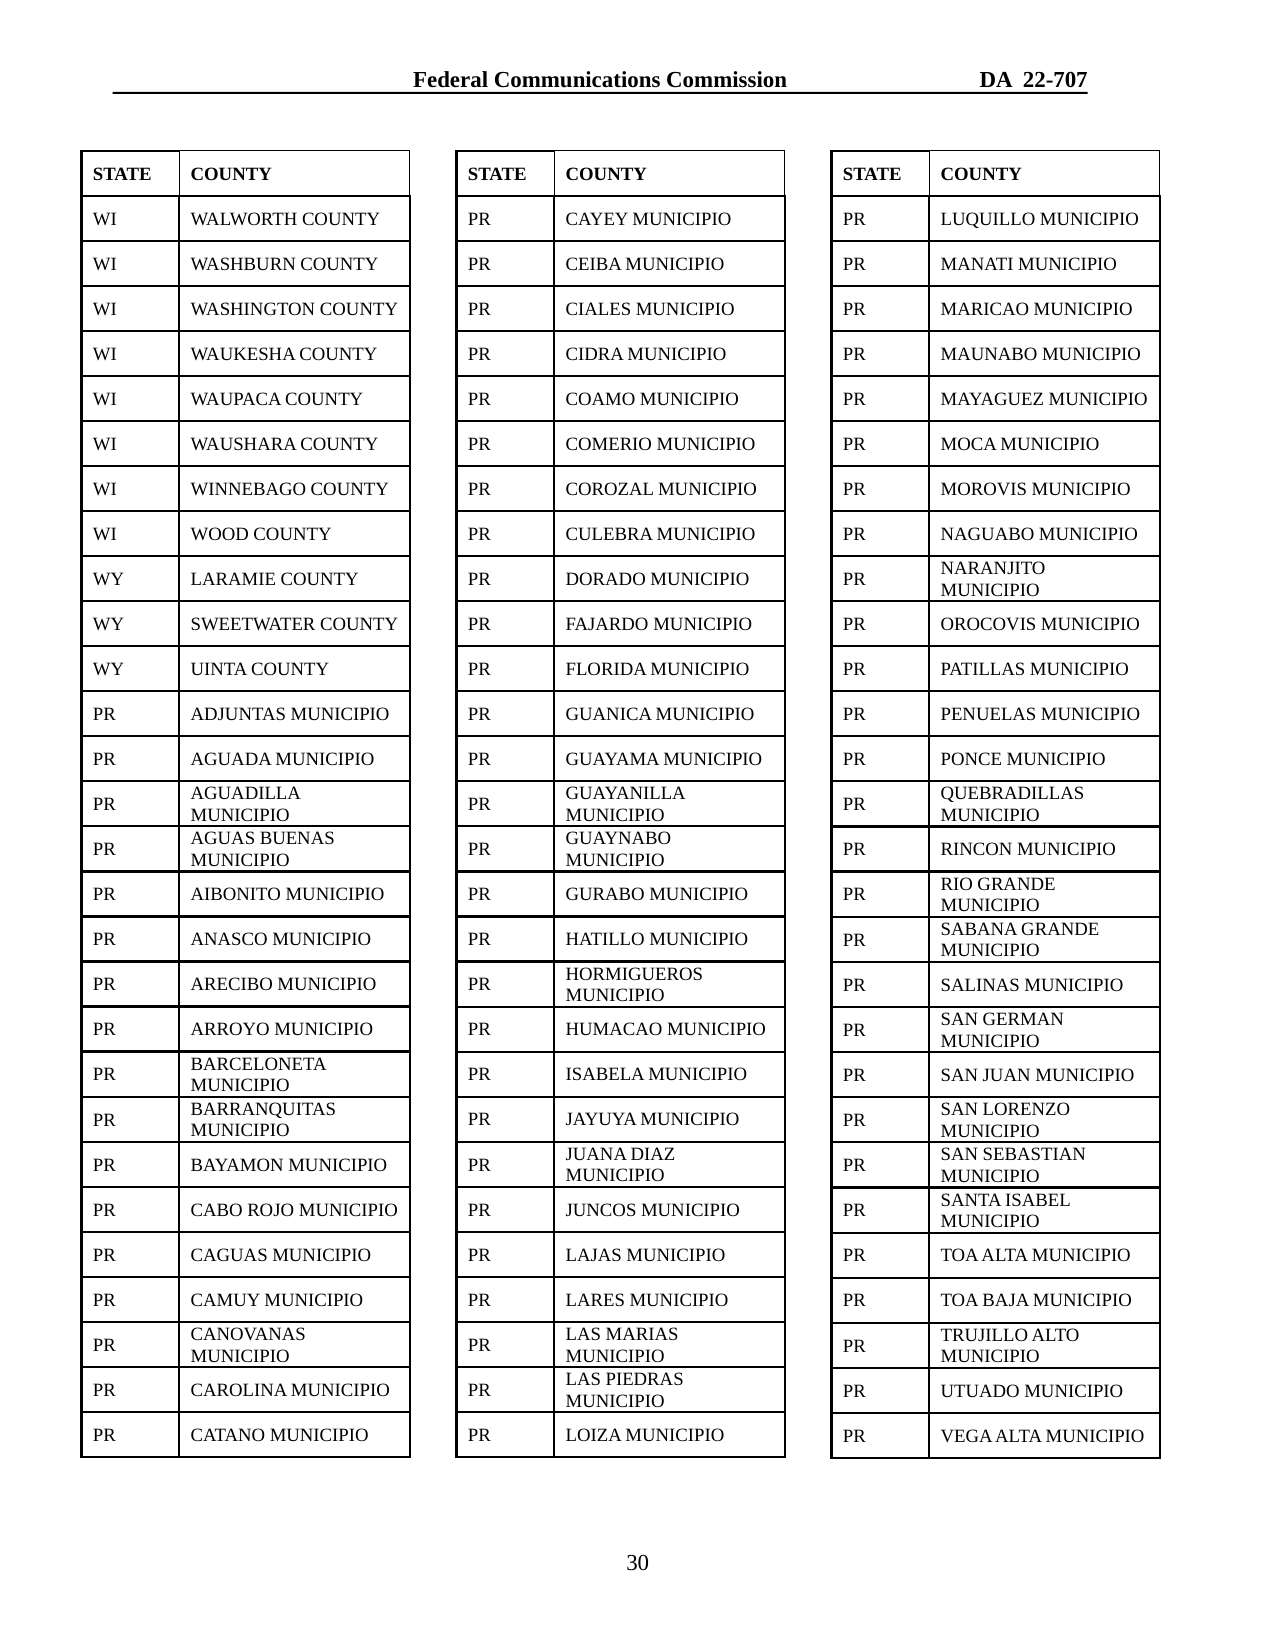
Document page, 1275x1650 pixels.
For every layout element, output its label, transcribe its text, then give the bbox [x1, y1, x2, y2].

table_header COUNTY [555, 151, 784, 195]
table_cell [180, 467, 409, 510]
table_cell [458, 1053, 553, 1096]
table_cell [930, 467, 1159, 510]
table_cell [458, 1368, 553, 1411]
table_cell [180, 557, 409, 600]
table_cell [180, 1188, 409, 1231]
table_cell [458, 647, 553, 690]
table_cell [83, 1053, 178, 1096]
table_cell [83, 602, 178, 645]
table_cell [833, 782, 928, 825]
table_header COUNTY [180, 151, 409, 195]
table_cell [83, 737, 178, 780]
table_header COUNTY [930, 151, 1159, 195]
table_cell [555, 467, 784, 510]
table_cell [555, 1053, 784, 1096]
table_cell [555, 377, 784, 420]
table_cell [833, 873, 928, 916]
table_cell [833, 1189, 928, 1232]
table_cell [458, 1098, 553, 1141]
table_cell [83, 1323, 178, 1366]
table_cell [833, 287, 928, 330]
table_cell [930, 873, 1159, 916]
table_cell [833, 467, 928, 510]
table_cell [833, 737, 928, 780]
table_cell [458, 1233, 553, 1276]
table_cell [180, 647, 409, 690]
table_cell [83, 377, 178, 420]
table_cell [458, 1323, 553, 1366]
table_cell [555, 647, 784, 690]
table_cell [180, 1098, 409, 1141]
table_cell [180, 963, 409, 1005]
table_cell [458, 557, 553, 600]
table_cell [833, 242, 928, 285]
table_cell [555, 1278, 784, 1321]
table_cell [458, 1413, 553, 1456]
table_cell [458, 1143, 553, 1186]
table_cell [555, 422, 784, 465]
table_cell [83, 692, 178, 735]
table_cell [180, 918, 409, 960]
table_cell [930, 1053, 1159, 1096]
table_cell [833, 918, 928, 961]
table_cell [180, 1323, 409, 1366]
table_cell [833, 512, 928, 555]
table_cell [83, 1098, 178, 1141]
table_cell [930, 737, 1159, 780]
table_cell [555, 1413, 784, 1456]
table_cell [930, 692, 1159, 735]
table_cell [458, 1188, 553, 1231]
table_header STATE [83, 152, 179, 195]
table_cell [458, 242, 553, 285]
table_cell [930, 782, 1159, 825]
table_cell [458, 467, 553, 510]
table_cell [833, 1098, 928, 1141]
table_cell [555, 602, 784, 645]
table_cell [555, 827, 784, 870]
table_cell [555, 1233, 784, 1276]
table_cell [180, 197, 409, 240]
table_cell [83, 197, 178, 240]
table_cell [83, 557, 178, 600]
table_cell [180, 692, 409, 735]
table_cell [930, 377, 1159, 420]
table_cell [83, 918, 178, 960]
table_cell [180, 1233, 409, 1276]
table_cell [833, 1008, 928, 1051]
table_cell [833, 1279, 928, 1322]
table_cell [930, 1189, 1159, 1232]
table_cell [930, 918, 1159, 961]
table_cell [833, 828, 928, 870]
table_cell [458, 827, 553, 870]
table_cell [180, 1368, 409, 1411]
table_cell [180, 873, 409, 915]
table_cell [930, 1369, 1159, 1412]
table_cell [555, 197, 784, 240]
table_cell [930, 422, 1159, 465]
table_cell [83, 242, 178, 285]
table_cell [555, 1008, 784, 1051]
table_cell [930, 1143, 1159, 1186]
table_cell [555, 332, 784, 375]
table_header STATE [833, 152, 929, 195]
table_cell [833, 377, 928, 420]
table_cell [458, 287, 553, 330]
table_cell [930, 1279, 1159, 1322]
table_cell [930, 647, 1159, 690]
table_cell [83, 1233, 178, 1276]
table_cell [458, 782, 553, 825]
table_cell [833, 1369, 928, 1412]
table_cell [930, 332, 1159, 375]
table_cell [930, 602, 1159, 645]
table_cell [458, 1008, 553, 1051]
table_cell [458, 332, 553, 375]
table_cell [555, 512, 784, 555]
table_header STATE [458, 152, 554, 195]
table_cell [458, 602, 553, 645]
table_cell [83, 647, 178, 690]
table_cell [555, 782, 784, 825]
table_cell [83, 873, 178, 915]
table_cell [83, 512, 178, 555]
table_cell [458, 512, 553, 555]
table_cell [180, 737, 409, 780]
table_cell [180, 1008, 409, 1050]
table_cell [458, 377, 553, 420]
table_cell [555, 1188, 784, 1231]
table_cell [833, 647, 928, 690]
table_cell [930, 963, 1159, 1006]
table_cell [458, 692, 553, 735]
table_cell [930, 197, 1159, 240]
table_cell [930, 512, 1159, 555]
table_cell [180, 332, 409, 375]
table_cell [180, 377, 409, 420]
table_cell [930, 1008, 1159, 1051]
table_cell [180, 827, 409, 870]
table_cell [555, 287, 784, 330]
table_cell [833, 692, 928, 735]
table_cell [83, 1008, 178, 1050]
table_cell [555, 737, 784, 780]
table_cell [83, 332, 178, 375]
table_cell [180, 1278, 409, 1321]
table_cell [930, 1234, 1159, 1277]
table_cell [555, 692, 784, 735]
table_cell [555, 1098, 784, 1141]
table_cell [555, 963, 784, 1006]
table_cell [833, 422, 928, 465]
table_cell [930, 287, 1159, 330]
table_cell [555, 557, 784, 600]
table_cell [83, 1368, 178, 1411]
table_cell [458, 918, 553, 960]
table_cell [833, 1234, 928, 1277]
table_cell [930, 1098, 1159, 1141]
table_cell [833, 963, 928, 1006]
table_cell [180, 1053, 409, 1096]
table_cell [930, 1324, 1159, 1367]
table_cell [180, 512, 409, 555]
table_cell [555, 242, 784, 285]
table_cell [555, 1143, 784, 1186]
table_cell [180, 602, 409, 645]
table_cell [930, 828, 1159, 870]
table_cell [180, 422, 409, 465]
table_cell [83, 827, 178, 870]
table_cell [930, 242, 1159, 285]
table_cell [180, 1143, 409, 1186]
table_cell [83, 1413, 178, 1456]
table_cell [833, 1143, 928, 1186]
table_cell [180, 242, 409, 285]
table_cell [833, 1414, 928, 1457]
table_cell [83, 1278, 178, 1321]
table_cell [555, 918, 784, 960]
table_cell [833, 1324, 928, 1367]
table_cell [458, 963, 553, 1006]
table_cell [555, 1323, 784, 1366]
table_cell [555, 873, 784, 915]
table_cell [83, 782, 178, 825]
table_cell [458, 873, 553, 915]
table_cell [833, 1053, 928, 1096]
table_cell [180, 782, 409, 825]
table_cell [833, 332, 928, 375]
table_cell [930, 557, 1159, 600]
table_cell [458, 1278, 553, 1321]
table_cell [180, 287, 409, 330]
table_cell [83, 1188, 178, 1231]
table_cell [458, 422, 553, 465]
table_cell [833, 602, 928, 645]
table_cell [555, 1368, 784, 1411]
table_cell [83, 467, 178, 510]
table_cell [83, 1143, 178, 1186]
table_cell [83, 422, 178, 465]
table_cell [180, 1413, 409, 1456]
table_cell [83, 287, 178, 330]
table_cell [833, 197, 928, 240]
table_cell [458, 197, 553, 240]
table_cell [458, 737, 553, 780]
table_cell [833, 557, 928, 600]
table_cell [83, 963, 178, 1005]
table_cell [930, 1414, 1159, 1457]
